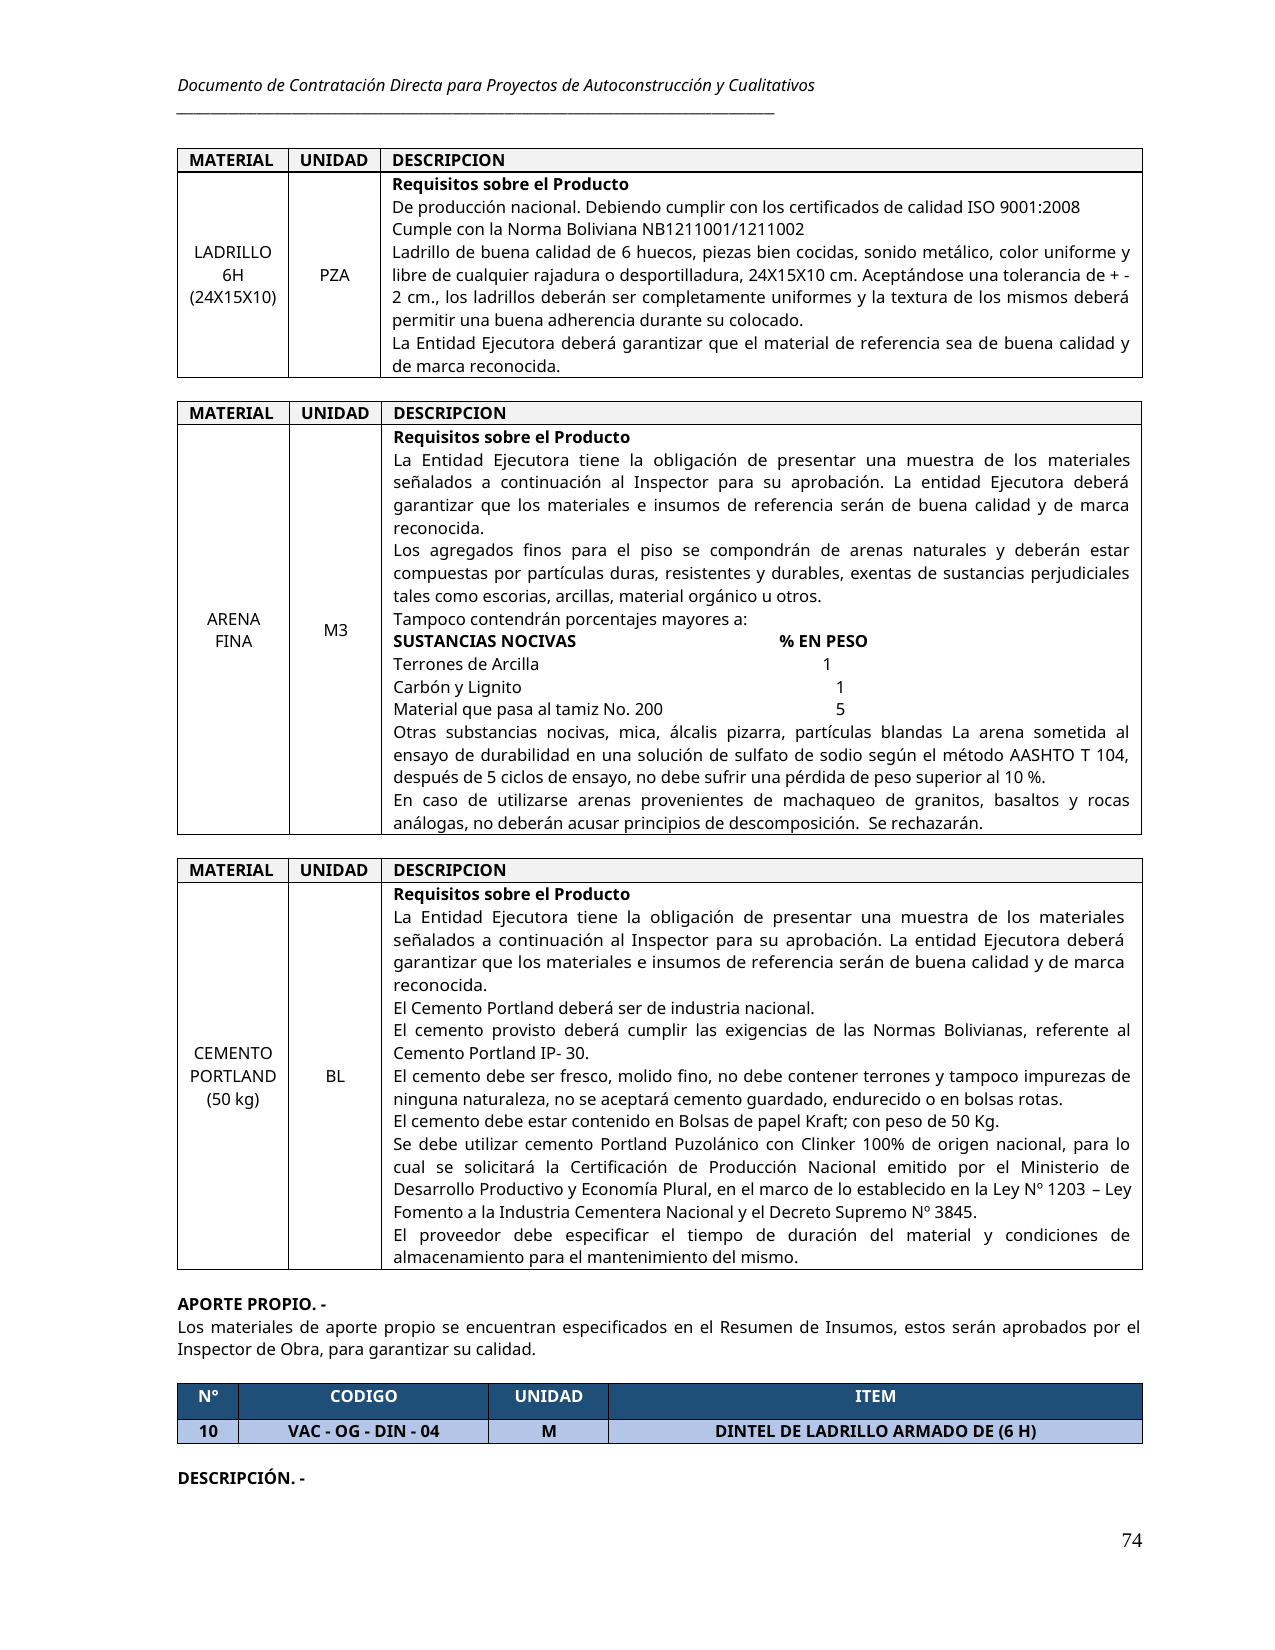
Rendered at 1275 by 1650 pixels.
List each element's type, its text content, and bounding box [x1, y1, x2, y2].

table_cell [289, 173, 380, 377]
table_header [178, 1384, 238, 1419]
text APORTE PROPIO. - [177, 1292, 1142, 1315]
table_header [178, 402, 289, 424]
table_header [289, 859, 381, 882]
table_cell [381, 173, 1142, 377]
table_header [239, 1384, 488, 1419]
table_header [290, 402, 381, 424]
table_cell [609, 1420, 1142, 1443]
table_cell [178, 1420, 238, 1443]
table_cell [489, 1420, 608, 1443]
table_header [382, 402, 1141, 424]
text Los materiales de aporte propio se encuentran especificados en el Resumen de Insumos, estos serán aprobados por el Inspector de Obra, para garantizar su calidad. [177, 1315, 1142, 1361]
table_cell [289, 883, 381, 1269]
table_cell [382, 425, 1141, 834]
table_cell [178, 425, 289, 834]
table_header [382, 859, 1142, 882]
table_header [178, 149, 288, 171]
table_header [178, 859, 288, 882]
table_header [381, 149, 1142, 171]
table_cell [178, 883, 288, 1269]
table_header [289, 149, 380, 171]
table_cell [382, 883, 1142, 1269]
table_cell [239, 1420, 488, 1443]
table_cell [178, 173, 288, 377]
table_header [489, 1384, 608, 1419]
text DESCRIPCIÓN. - [177, 1467, 1142, 1489]
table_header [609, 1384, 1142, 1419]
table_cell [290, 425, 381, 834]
